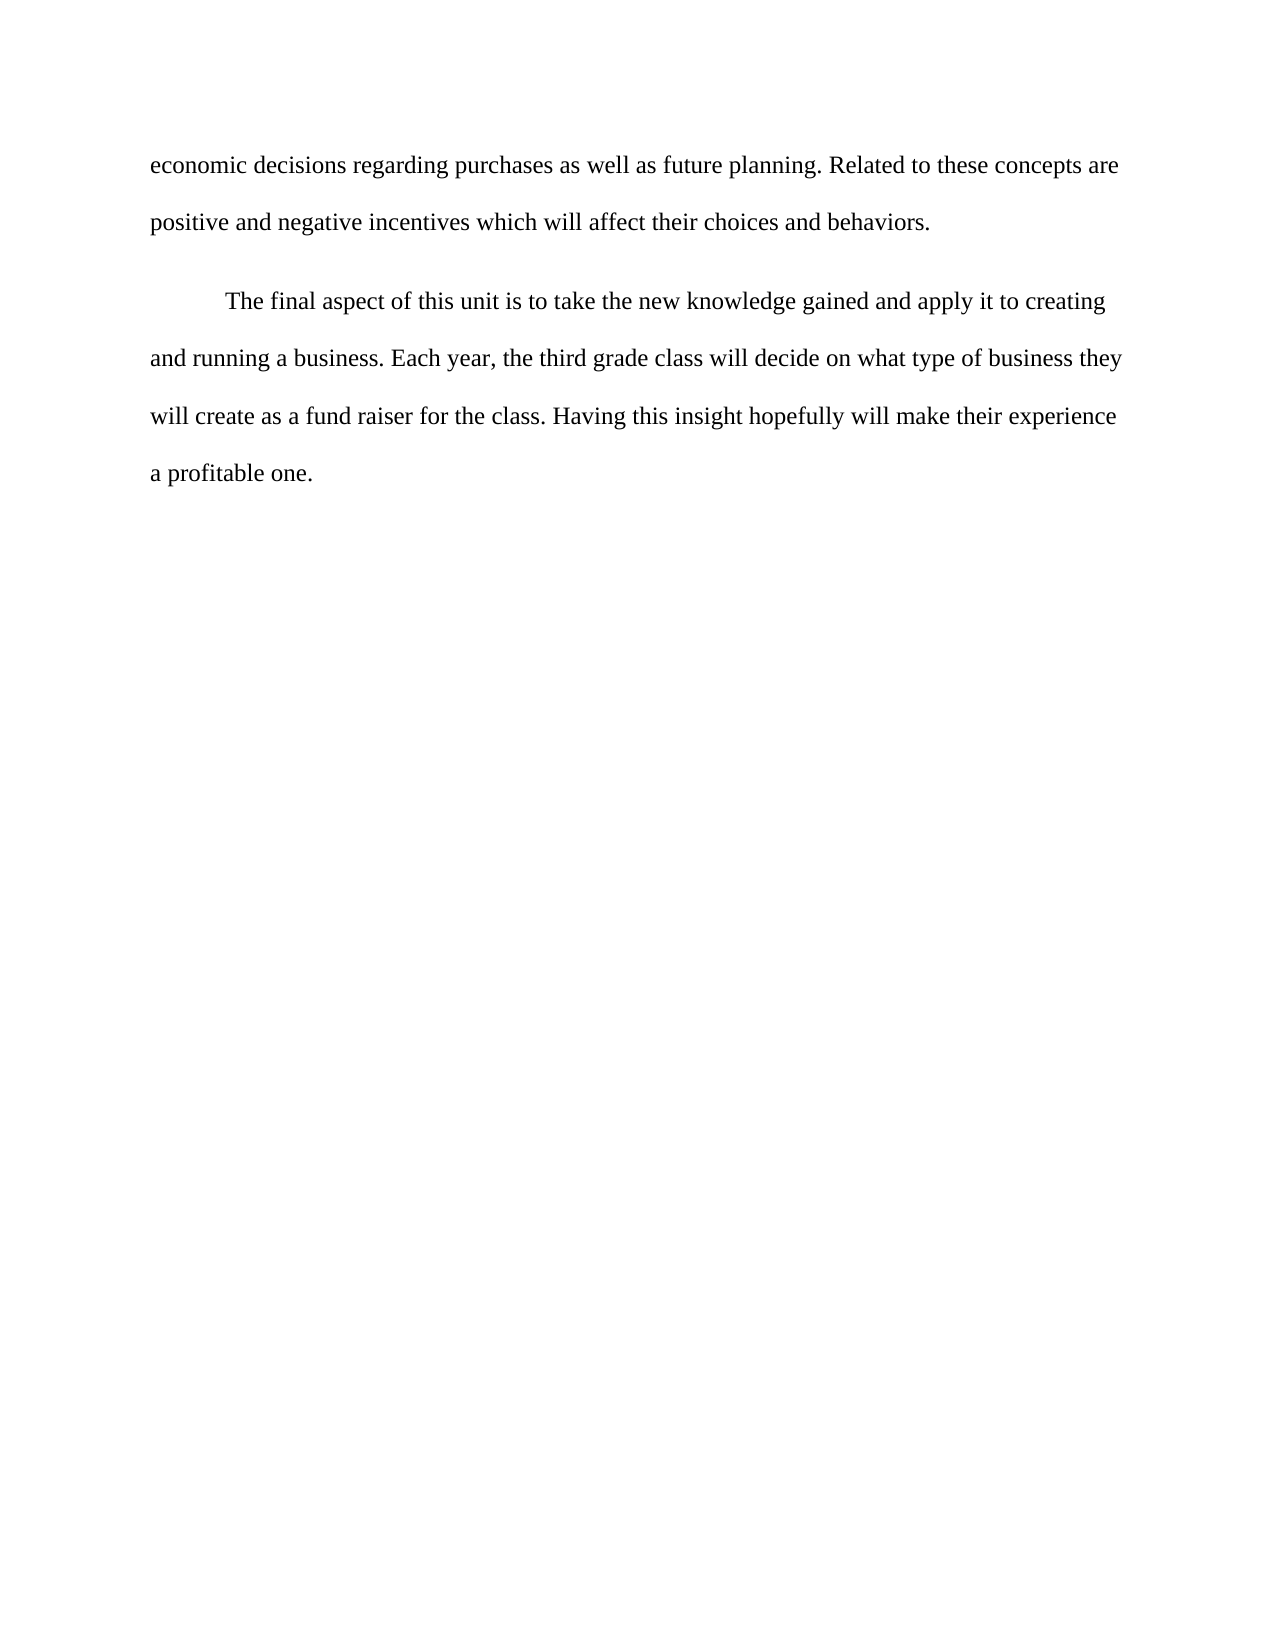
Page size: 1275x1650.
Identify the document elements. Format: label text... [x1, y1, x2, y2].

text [150, 150, 1125, 236]
text The final aspect of this unit is to take the new knowledge gained and apply it to creating and running a business. Each year, the third grade class will decide on what type of business they will create as a fund raiser for the class. Having this insight hopefully will make their experience a profitable one. [150, 286, 1125, 487]
